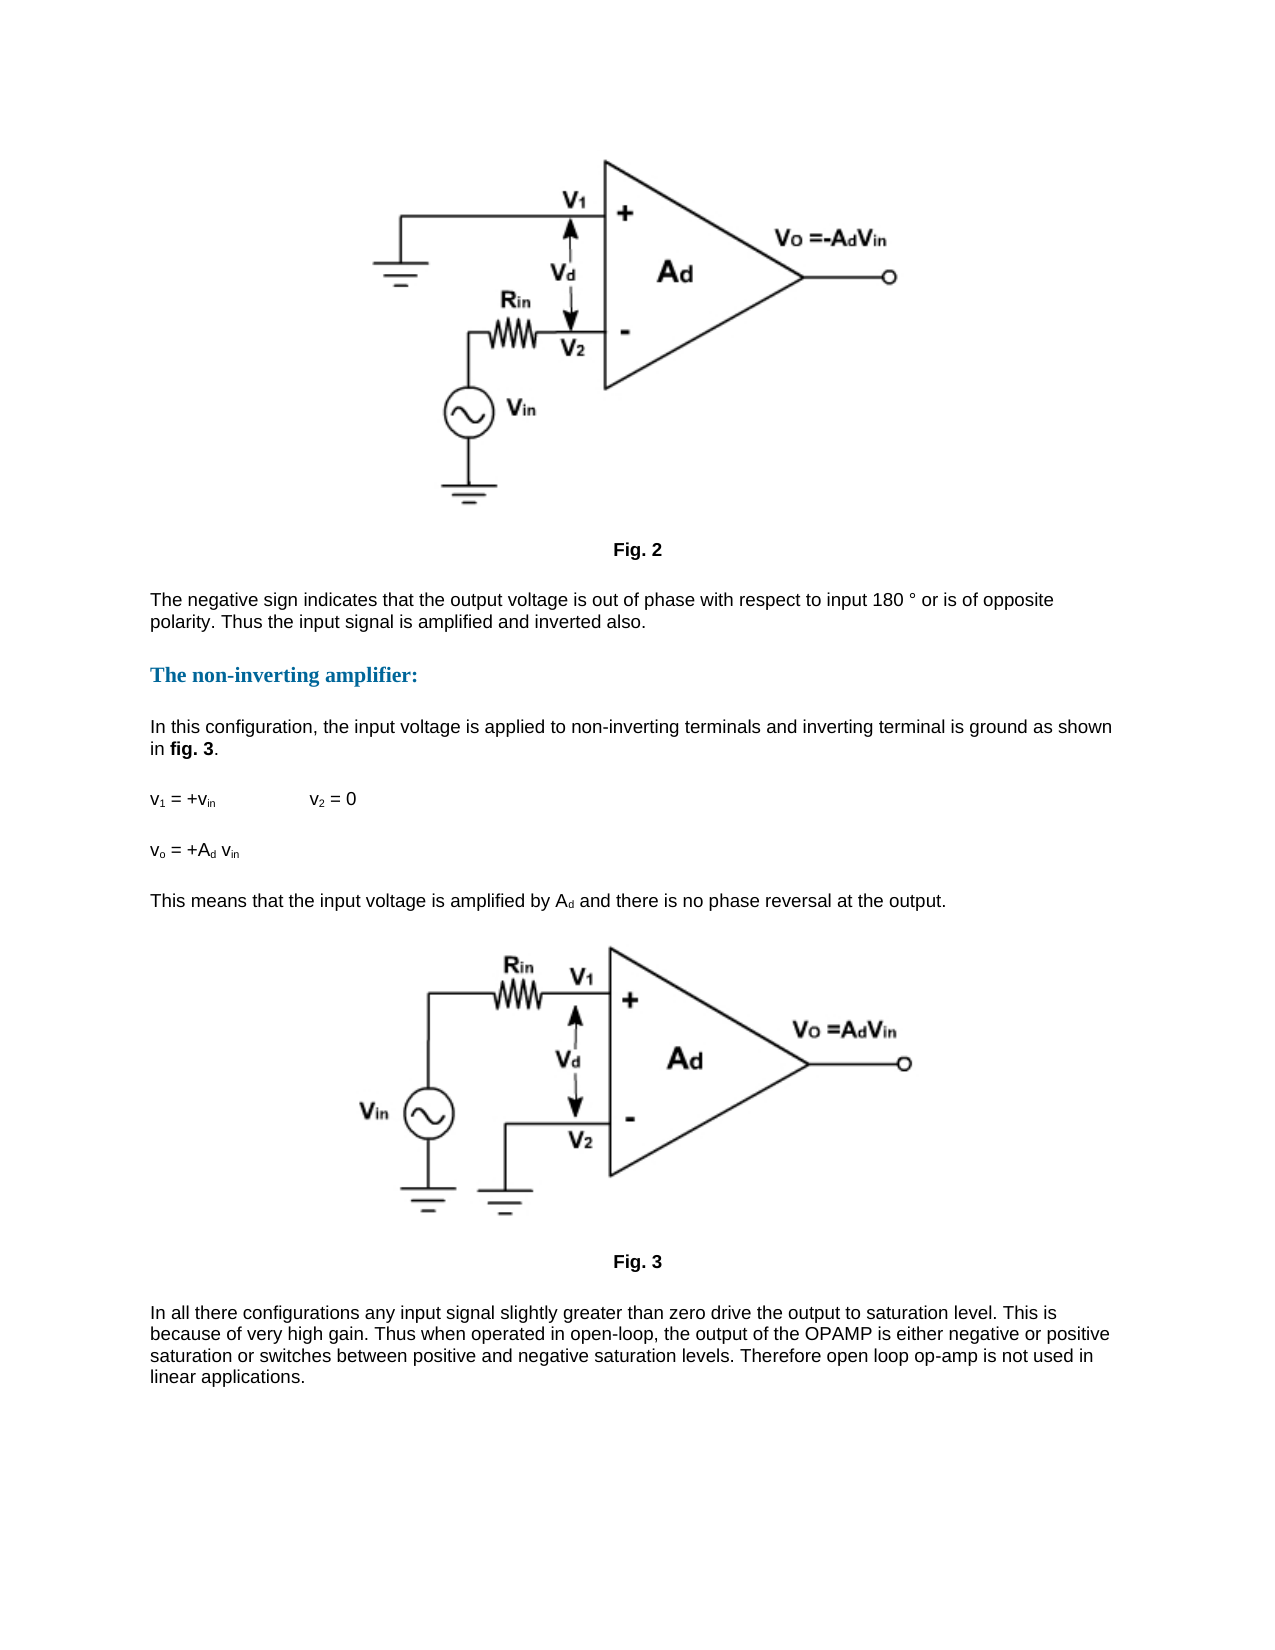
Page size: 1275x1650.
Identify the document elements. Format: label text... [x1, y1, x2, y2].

text vo = +Ad vin [150, 839, 1125, 861]
text Fig. 2 [150, 538, 1125, 560]
text Fig. 3 [150, 1251, 1125, 1272]
picture [355, 940, 920, 1222]
text v1 = +vin v2 = 0 [150, 788, 1125, 810]
picture [371, 150, 904, 510]
text In this configuration, the input voltage is applied to non-inverting terminals and inverting terminal is ground as shown in fig. 3. [150, 716, 1125, 759]
text The non-inverting amplifier: [150, 662, 1125, 687]
text This means that the input voltage is amplified by Ad and there is no phase reversal at the output. [150, 890, 1125, 911]
text In all there configurations any input signal slightly greater than zero drive the output to saturation level. This is because of very high gain. Thus when operated in open-loop, the output of the OPAMP is either negative or positive saturation or switches between positive and negative saturation levels. Therefore open loop op-amp is not used in linear applications. [150, 1302, 1125, 1388]
text The negative sign indicates that the output voltage is out of phase with respect to input 180 ° or is of opposite polarity. Thus the input signal is amplified and inverted also. [150, 589, 1125, 632]
